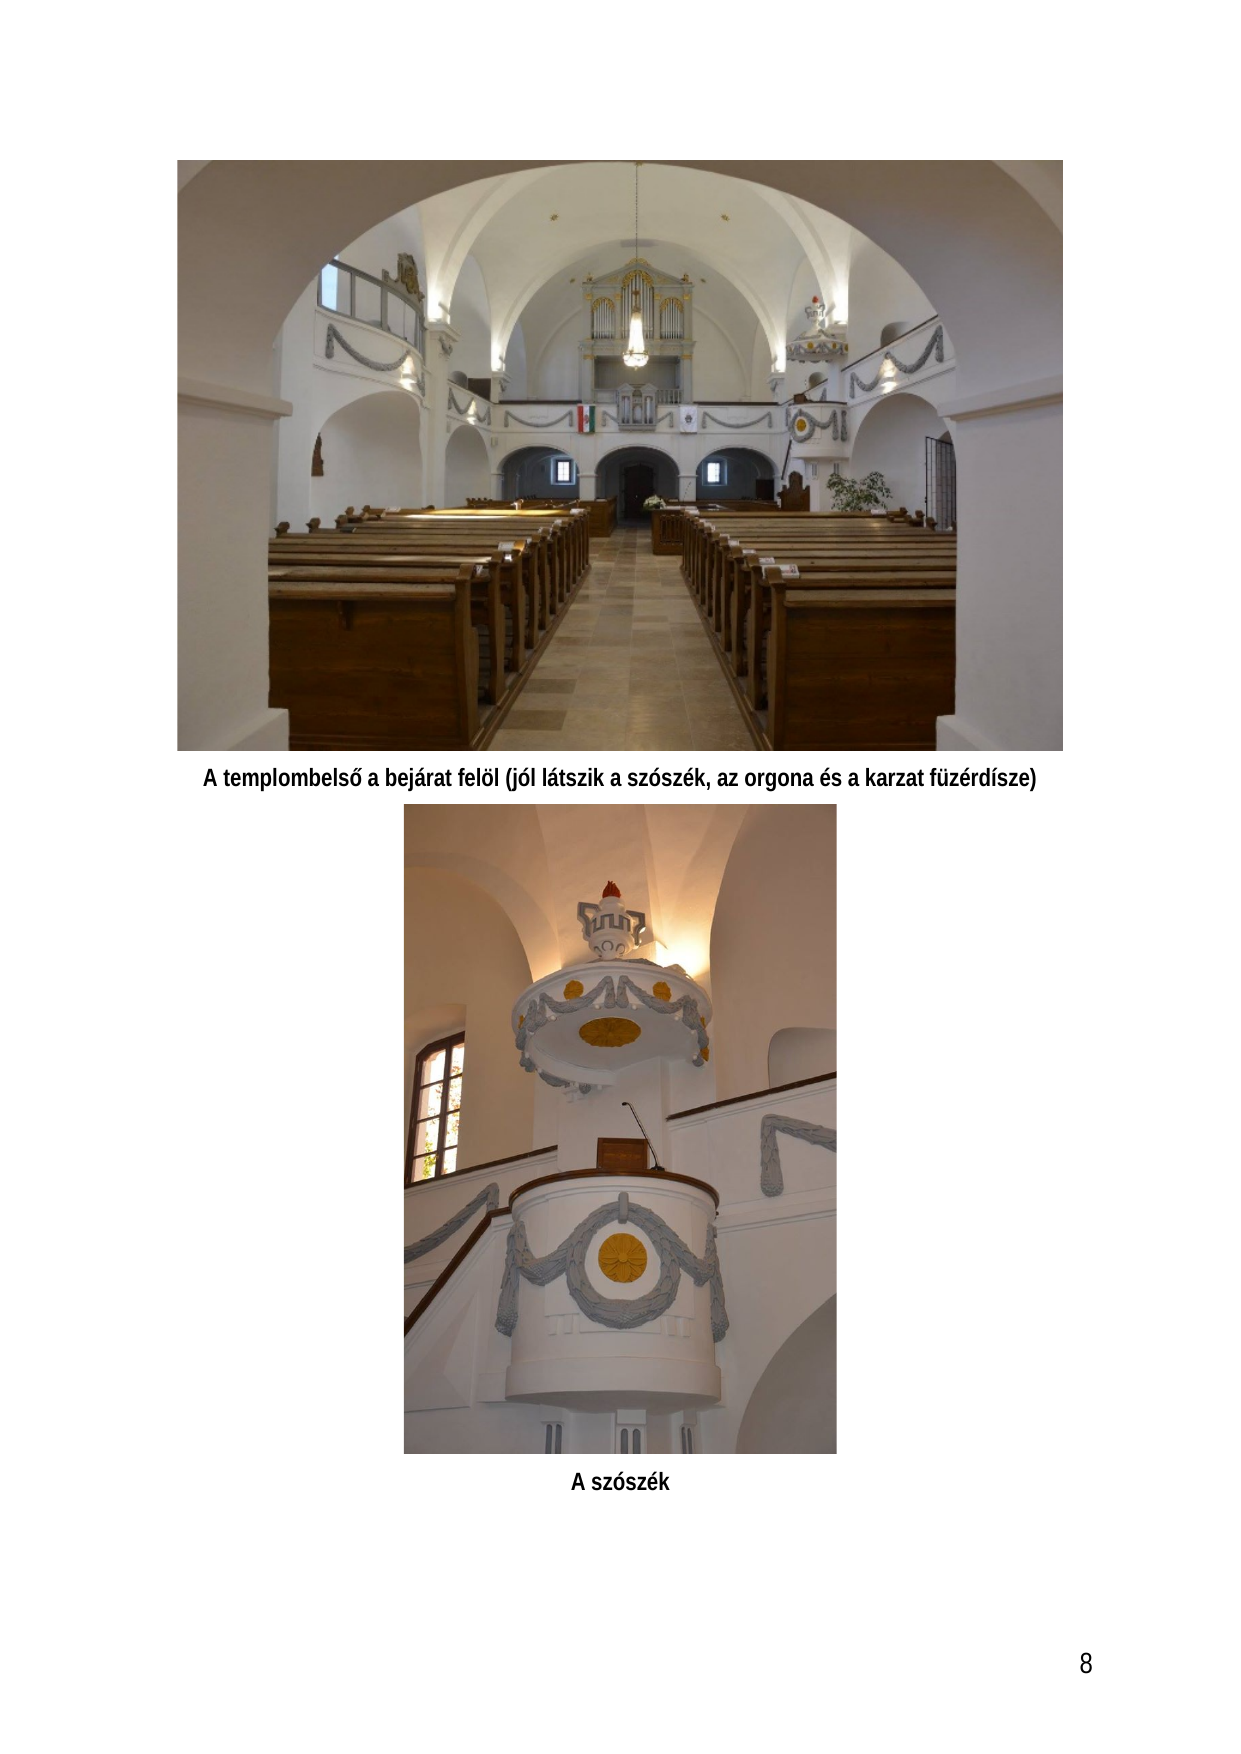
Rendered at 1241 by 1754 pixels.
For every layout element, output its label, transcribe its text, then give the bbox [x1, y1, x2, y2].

text A templombelső a bejárat felöl (jól látszik a szószék, az orgona és a karzat füzérdísze) [148, 763, 1092, 792]
picture [403, 804, 837, 1454]
picture [177, 160, 1063, 751]
text A szószék [148, 1466, 1092, 1495]
